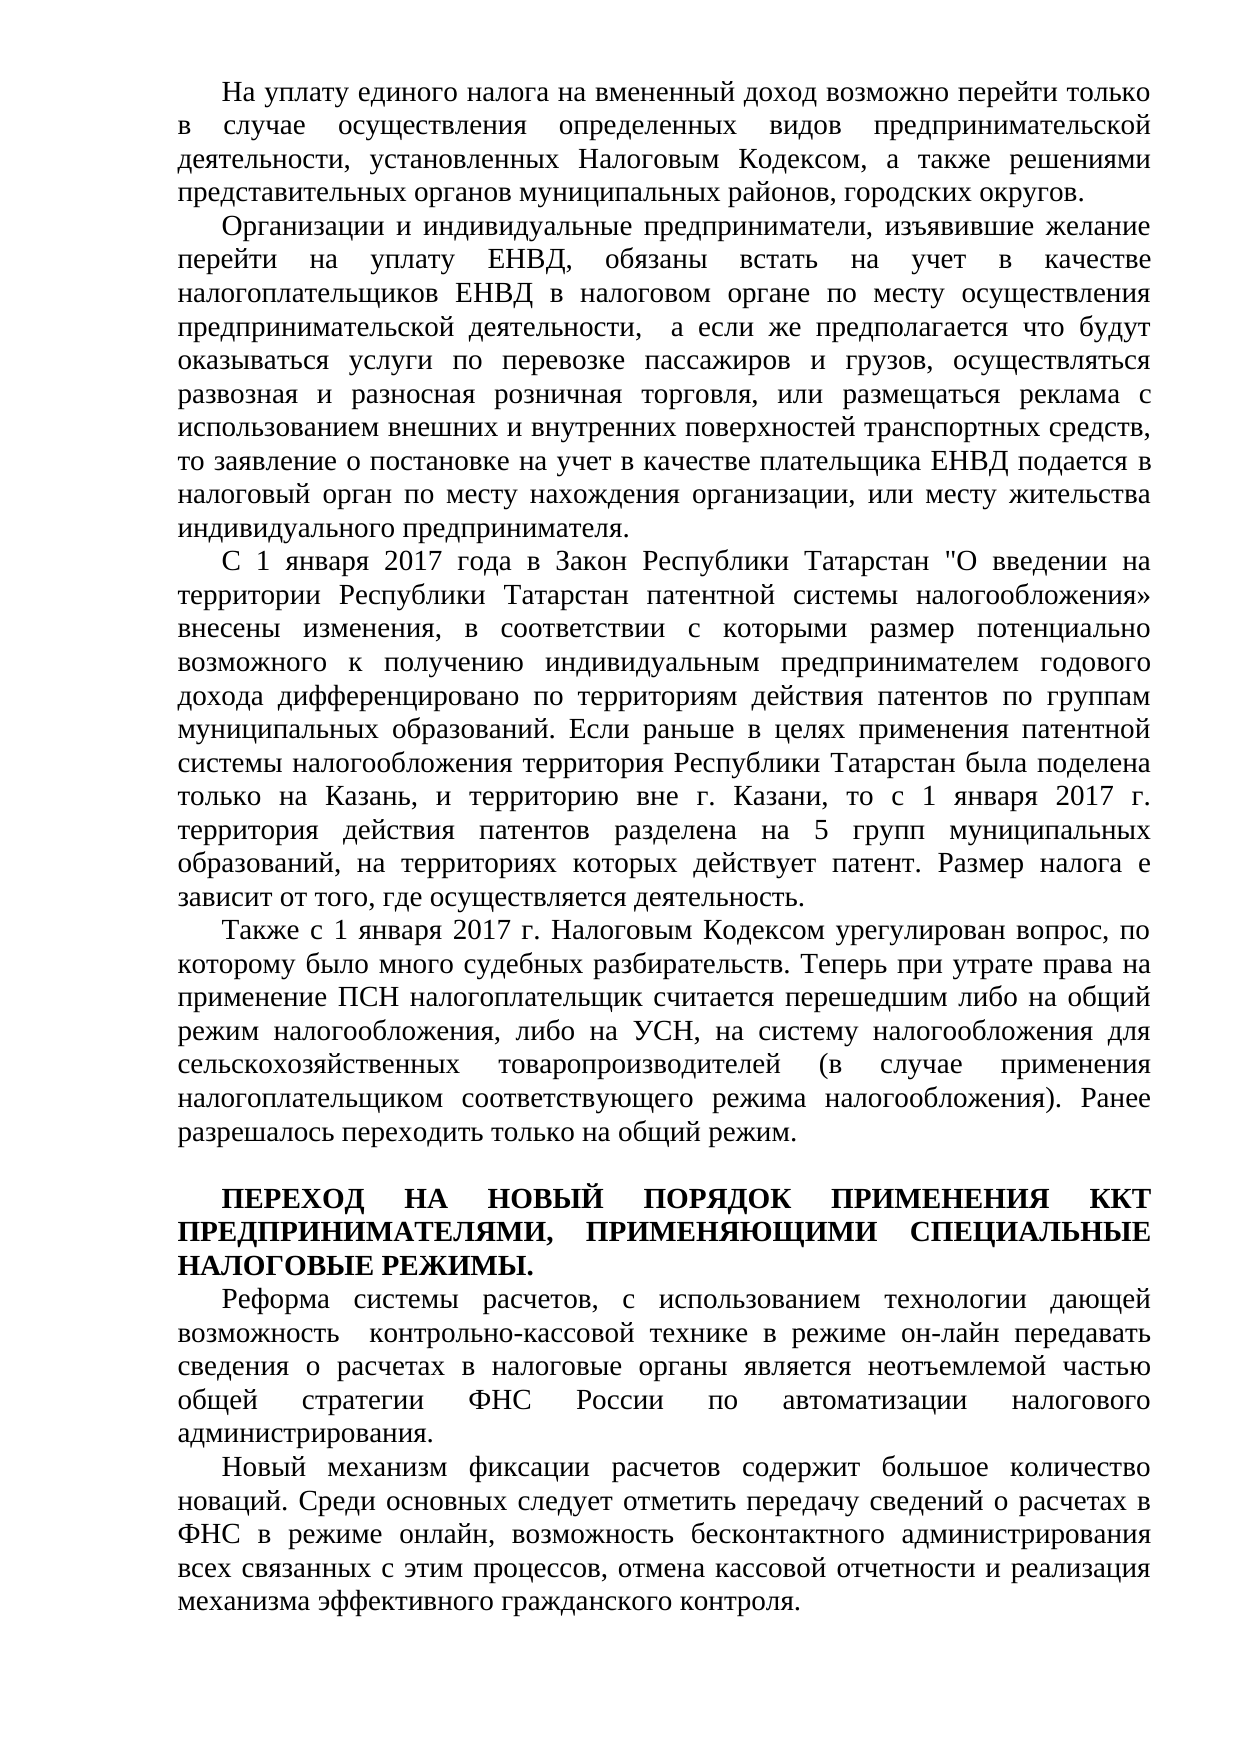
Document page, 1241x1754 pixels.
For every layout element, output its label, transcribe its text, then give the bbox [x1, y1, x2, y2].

text ПЕРЕХОД НА НОВЫЙ ПОРЯДОК ПРИМЕНЕНИЯ ККТ ПРЕДПРИНИМАТЕЛЯМИ, ПРИМЕНЯЮЩИМИ СПЕЦИАЛЬНЫЕ НАЛОГОВЫЕ РЕЖИМЫ. [177, 1181, 1152, 1281]
text Реформа системы расчетов, с использованием технологии дающей возможность контрольно-кассовой технике в режиме он-лайн передавать сведения о расчетах в налоговые органы является неотъемлемой частью общей стратегии ФНС России по автоматизации налогового администрирования. [177, 1281, 1152, 1449]
text Организации и индивидуальные предприниматели, изъявившие желание перейти на уплату ЕНВД, обязаны встать на учет в качестве налогоплательщиков ЕНВД в налоговом органе по месту осуществления предпринимательской деятельности, а если же предполагается что будут оказываться услуги по перевозке пассажиров и грузов, осуществляться развозная и разносная розничная торговля, или размещаться реклама с использованием внешних и внутренних поверхностей транспортных средств, то заявление о постановке на учет в качестве плательщика ЕНВД подается в налоговый орган по месту нахождения организации, или месту жительства индивидуального предпринимателя. [177, 208, 1152, 543]
text На уплату единого налога на вмененный доход возможно перейти только в случае осуществления определенных видов предпринимательской деятельности, установленных Налоговым Кодексом, а также решениями представительных органов муниципальных районов, городских округов. [177, 74, 1152, 208]
text Новый механизм фиксации расчетов содержит большое количество новаций. Среди основных следует отметить передачу сведений о расчетах в ФНС в режиме онлайн, возможность бесконтактного администрирования всех связанных с этим процессов, отмена кассовой отчетности и реализация механизма эффективного гражданского контроля. [177, 1449, 1152, 1617]
text С 1 января 2017 года в Закон Республики Татарстан "О введении на территории Республики Татарстан патентной системы налогообложения» внесены изменения, в соответствии с которыми размер потенциально возможного к получению индивидуальным предпринимателем годового дохода дифференцировано по территориям действия патентов по группам муниципальных образований. Если раньше в целях применения патентной системы налогообложения территория Республики Татарстан была поделена только на Казань, и территорию вне г. Казани, то с 1 января 2017 г. территория действия патентов разделена на 5 групп муниципальных образований, на территориях которых действует патент. Размер налога е зависит от того, где осуществляется деятельность. [177, 543, 1152, 912]
text Также с 1 января 2017 г. Налоговым Кодексом урегулирован вопрос, по которому было много судебных разбирательств. Теперь при утрате права на применение ПСН налогоплательщик считается перешедшим либо на общий режим налогообложения, либо на УСН, на систему налогообложения для сельскохозяйственных товаропроизводителей (в случае применения налогоплательщиком соответствующего режима налогообложения). Ранее разрешалось переходить только на общий режим. [177, 912, 1152, 1147]
